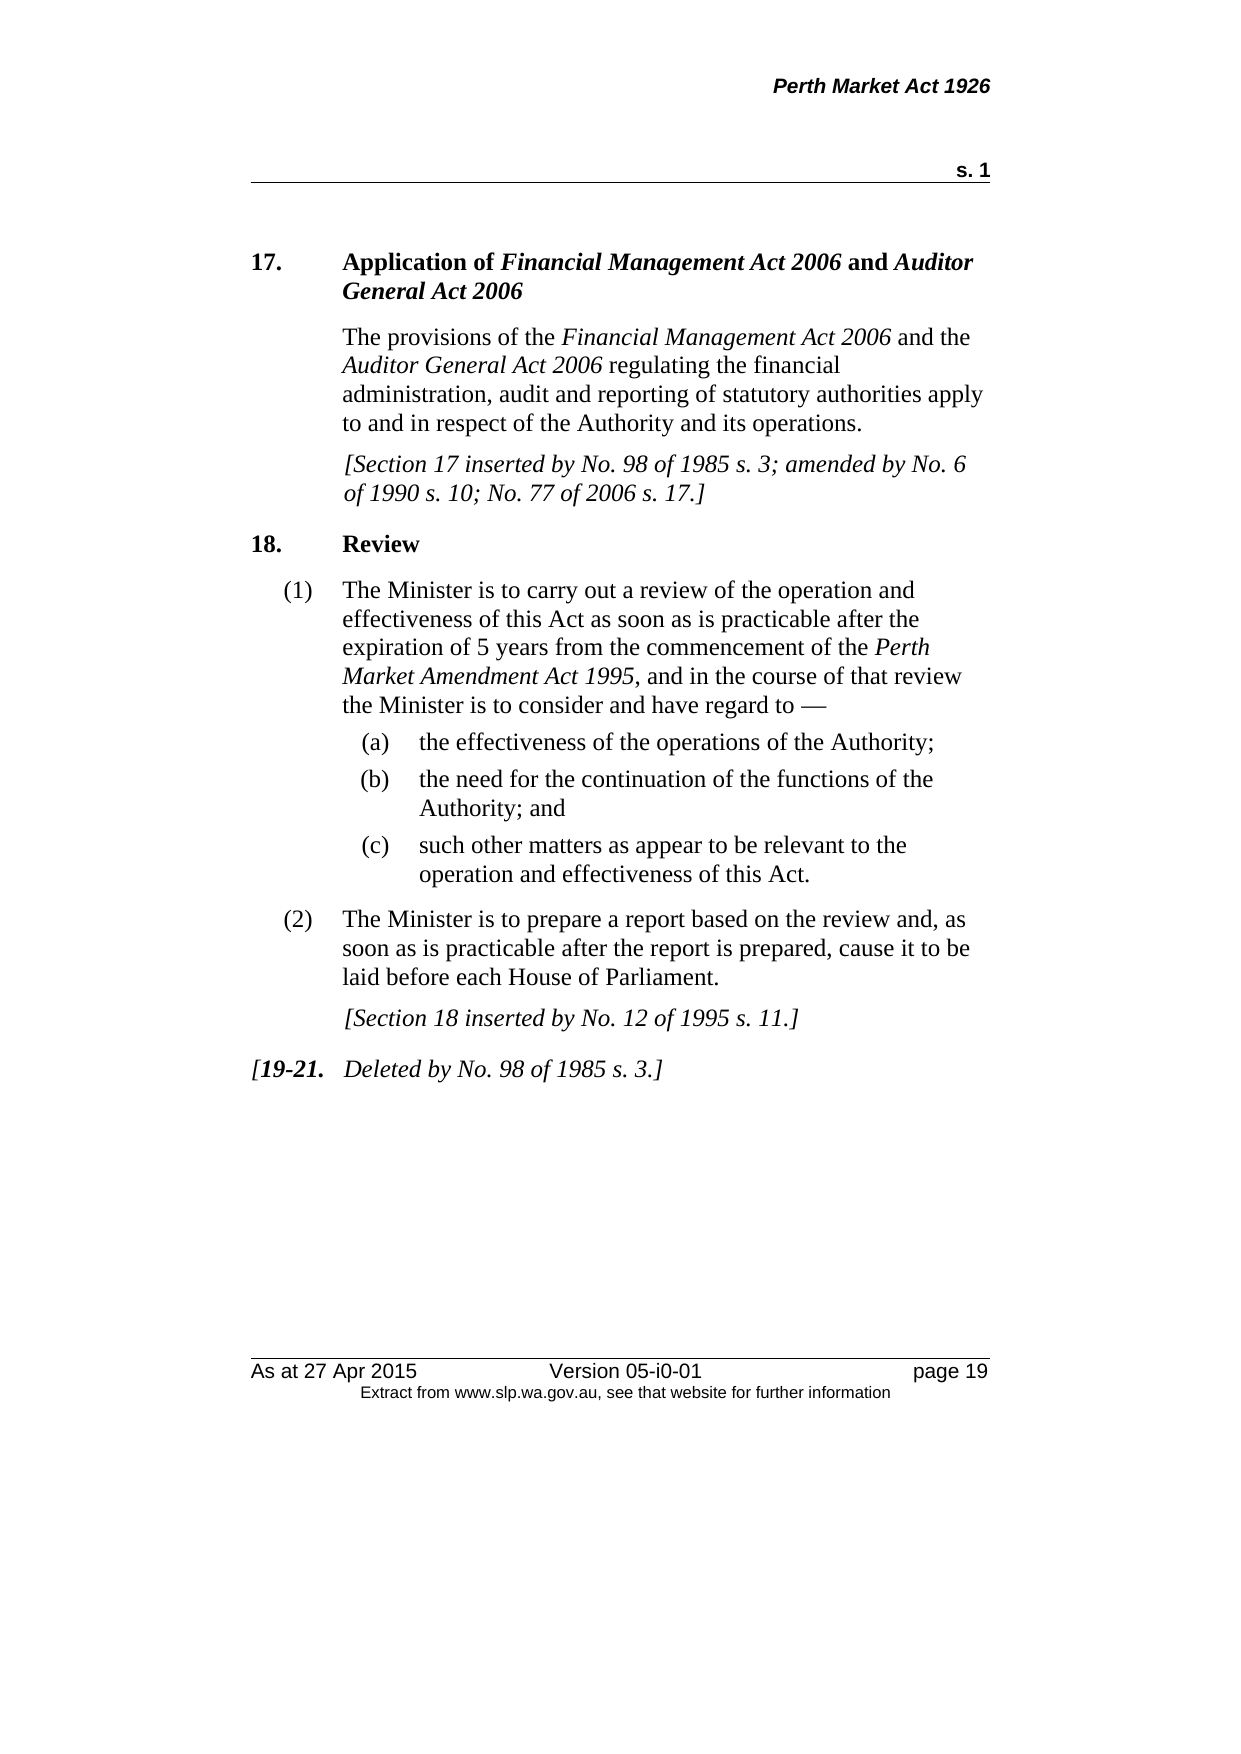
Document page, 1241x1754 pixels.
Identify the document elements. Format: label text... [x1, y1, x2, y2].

text (1) The Minister is to carry out a review of the operation and effectiveness of this Act as soon as is practicable after the expiration of 5 years from the commencement of the Perth Market Amendment Act 1995, and in the course of that review the Minister is to consider and have regard to — [251, 575, 990, 719]
text The provisions of the Financial Management Act 2006 and the Auditor General Act 2006 regulating the financial administration, audit and reporting of statutory authorities apply to and in respect of the Authority and its operations. [251, 322, 990, 437]
text (a) the effectiveness of the operations of the Authority; [251, 727, 990, 756]
text (b) the need for the continuation of the functions of the Authority; and [251, 764, 990, 822]
subtitle 17. Application of Financial Management Act 2006 and Auditor General Act 2006 [251, 247, 990, 305]
text [Section 17 inserted by No. 98 of 1985 s. 3; amended by No. 6 of 1990 s. 10; No. 77 of 2006 s. 17.] [251, 449, 990, 507]
text [Section 18 inserted by No. 12 of 1995 s. 11.] [251, 1003, 990, 1032]
text [19-21. Deleted by No. 98 of 1985 s. 3.] [251, 1054, 990, 1083]
subtitle 18. Review [251, 529, 990, 558]
text (2) The Minister is to prepare a report based on the review and, as soon as is practicable after the report is prepared, cause it to be laid before each House of Parliament. [251, 904, 990, 990]
text (c) such other matters as appear to be relevant to the operation and effectiveness of this Act. [251, 830, 990, 887]
